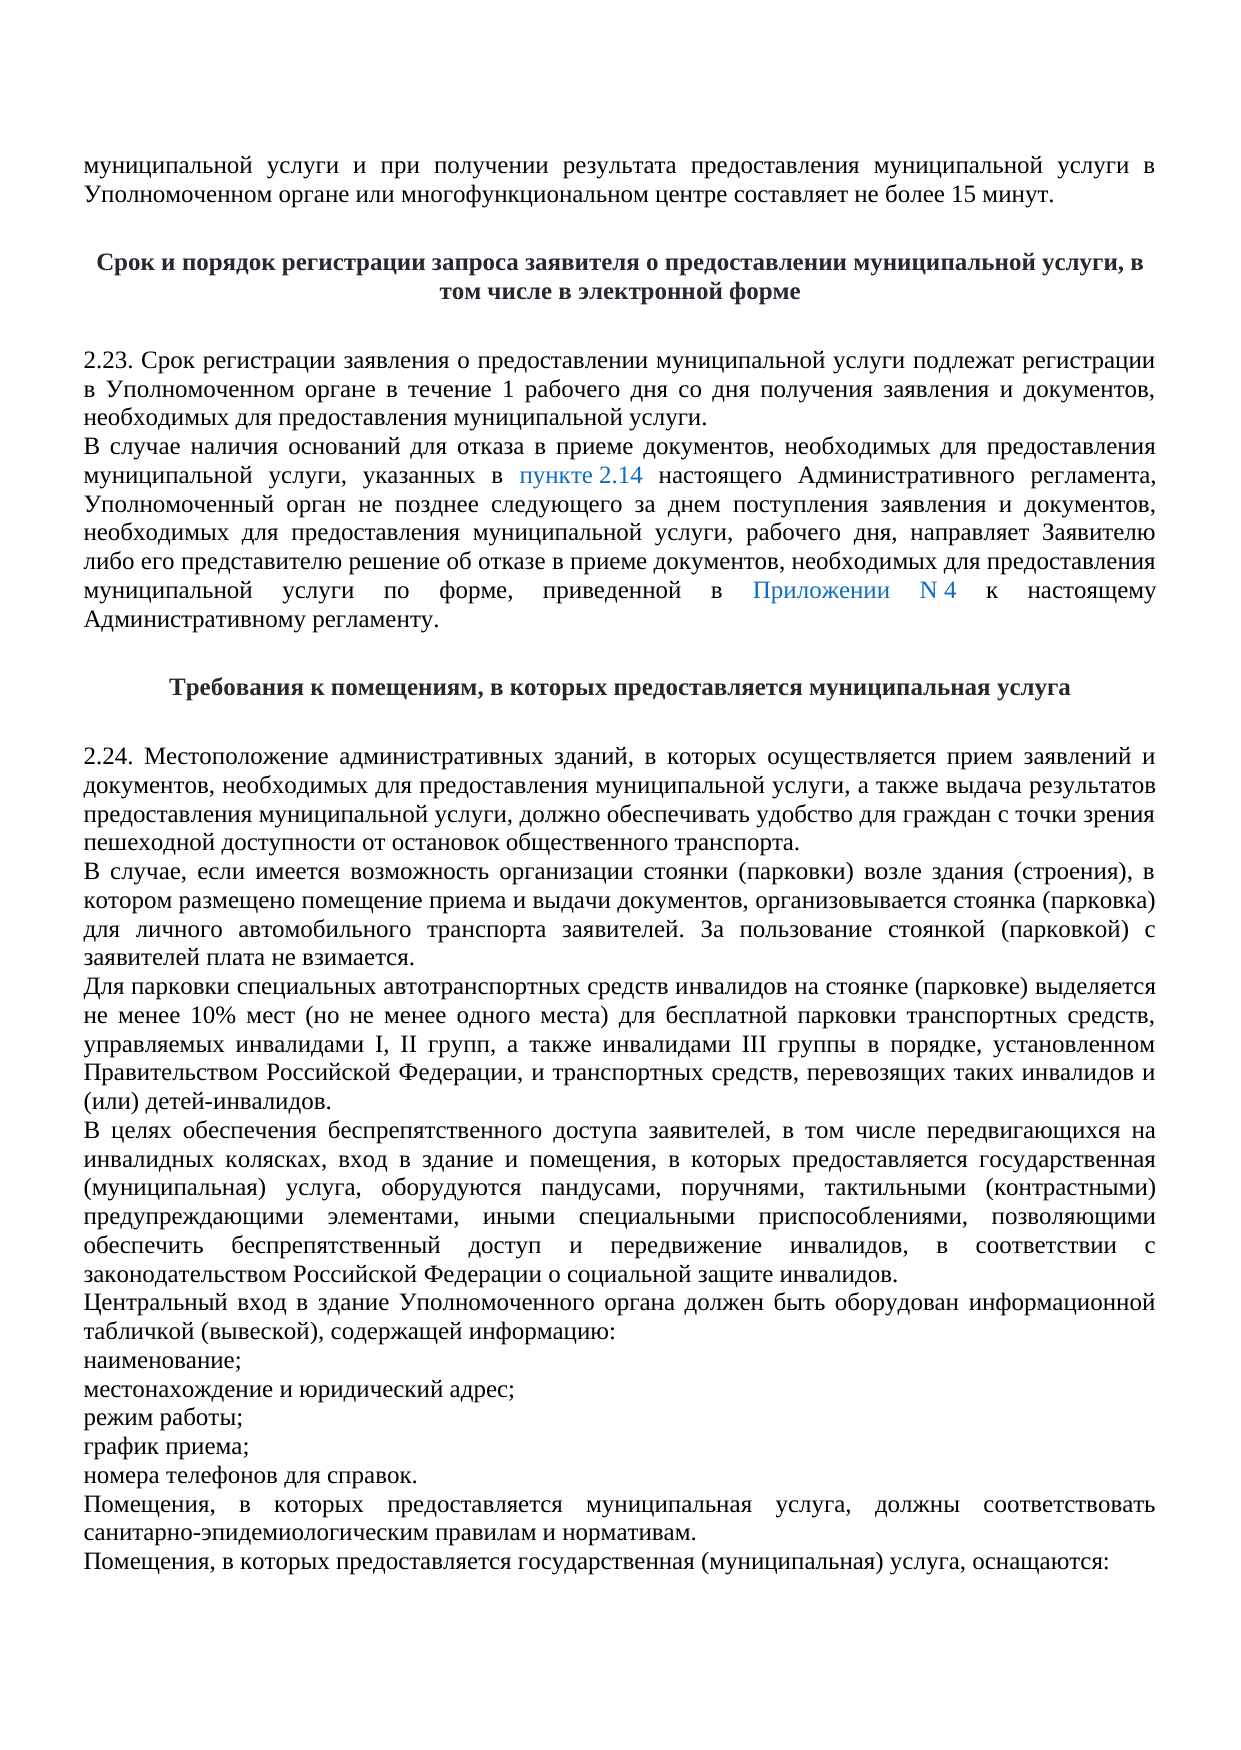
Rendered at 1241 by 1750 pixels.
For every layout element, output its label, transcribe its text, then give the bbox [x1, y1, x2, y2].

text наименование; [83, 1345, 1157, 1374]
text Срок и порядок регистрации запроса заявителя о предоставлении муниципальной услуги, в том числе в электронной форме [83, 247, 1157, 305]
text местонахождение и юридический адрес; [83, 1374, 1157, 1402]
text Помещения, в которых предоставляется муниципальная услуга, должны соответствовать санитарно-эпидемиологическим правилам и нормативам. [83, 1489, 1157, 1546]
text Требования к помещениям, в которых предоставляется муниципальная услуга [83, 672, 1157, 701]
text Помещения, в которых предоставляется государственная (муниципальная) услуга, оснащаются: [83, 1546, 1157, 1575]
text график приема; [83, 1431, 1157, 1460]
text В случае, если имеется возможность организации стоянки (парковки) возле здания (строения), в котором размещено помещение приема и выдачи документов, организовывается стоянка (парковка) для личного автомобильного транспорта заявителей. За пользование стоянкой (парковкой) с заявителей плата не взимается. [83, 856, 1157, 971]
text В случае наличия оснований для отказа в приеме документов, необходимых для предоставления муниципальной услуги, указанных в пункте 2.14 настоящего Административного регламента, Уполномоченный орган не позднее следующего за днем поступления заявления и документов, необходимых для предоставления муниципальной услуги, рабочего дня, направляет Заявителю либо его представителю решение об отказе в приеме документов, необходимых для предоставления муниципальной услуги по форме, приведенной в Приложении N 4 к настоящему Административному регламенту. [83, 431, 1157, 632]
text Центральный вход в здание Уполномоченного органа должен быть оборудован информационной табличкой (вывеской), содержащей информацию: [83, 1287, 1157, 1345]
text номера телефонов для справок. [83, 1460, 1157, 1489]
text режим работы; [83, 1402, 1157, 1431]
text 2.24. Местоположение административных зданий, в которых осуществляется прием заявлений и документов, необходимых для предоставления муниципальной услуги, а также выдача результатов предоставления муниципальной услуги, должно обеспечивать удобство для граждан с точки зрения пешеходной доступности от остановок общественного транспорта. [83, 741, 1157, 856]
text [83, 150, 1157, 207]
text В целях обеспечения беспрепятственного доступа заявителей, в том числе передвигающихся на инвалидных колясках, вход в здание и помещения, в которых предоставляется государственная (муниципальная) услуга, оборудуются пандусами, поручнями, тактильными (контрастными) предупреждающими элементами, иными специальными приспособлениями, позволяющими обеспечить беспрепятственный доступ и передвижение инвалидов, в соответствии с законодательством Российской Федерации о социальной защите инвалидов. [83, 1115, 1157, 1287]
text Для парковки специальных автотранспортных средств инвалидов на стоянке (парковке) выделяется не менее 10% мест (но не менее одного места) для бесплатной парковки транспортных средств, управляемых инвалидами I, II групп, а также инвалидами III группы в порядке, установленном Правительством Российской Федерации, и транспортных средств, перевозящих таких инвалидов и (или) детей-инвалидов. [83, 971, 1157, 1115]
text 2.23. Срок регистрации заявления о предоставлении муниципальной услуги подлежат регистрации в Уполномоченном органе в течение 1 рабочего дня со дня получения заявления и документов, необходимых для предоставления муниципальной услуги. [83, 345, 1157, 431]
